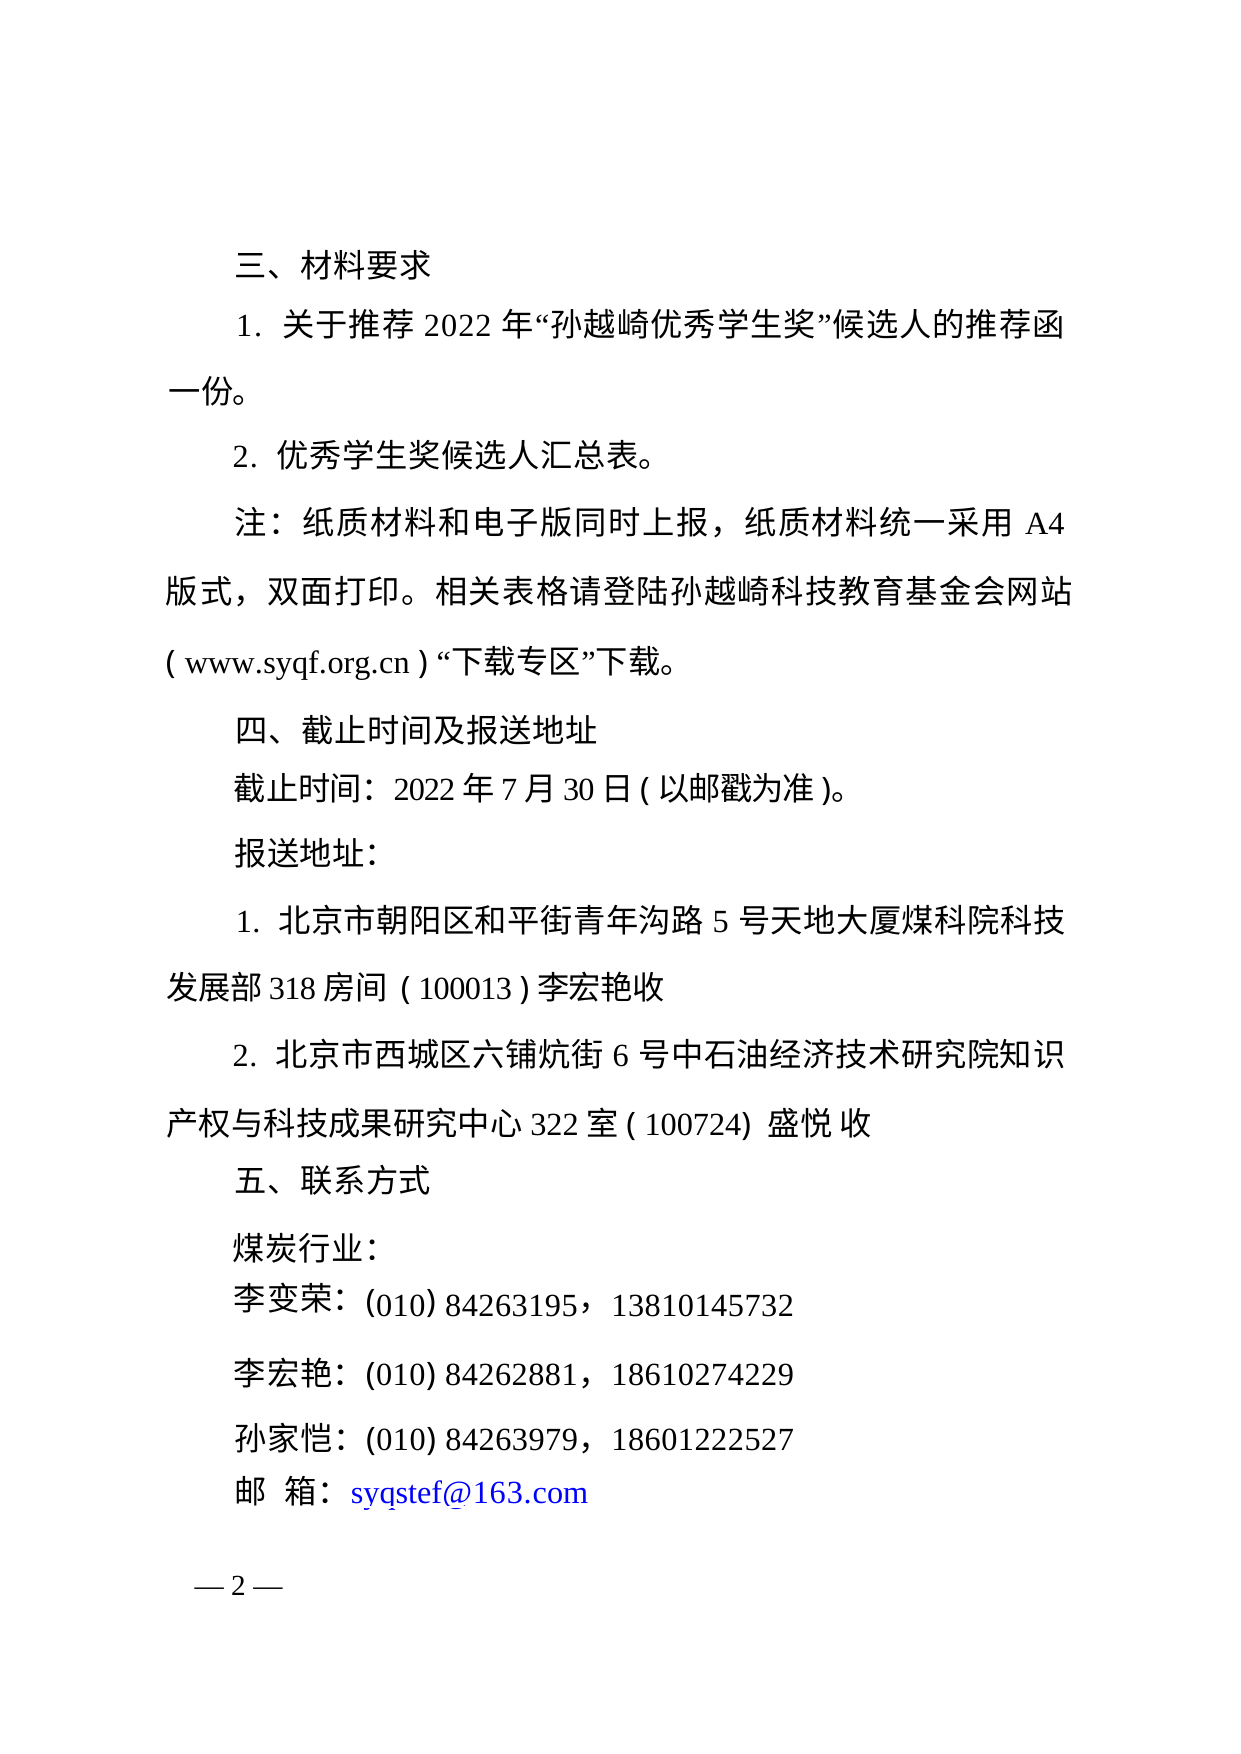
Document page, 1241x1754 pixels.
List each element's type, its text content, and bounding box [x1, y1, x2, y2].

text 李宏艳：(010) 84262881，18610274229 [233, 1351, 1075, 1394]
text 五、联系方式 [234, 1171, 1075, 1226]
text 三、材料要求 [234, 239, 1075, 286]
text 报送地址： [234, 831, 1075, 873]
text 2. 优秀学生奖候选人汇总表。 [232, 433, 1075, 476]
text 李变荣：(010) 84263195，13810145732 [233, 1291, 1075, 1351]
text 1. 关于推荐 2022 年“孙越崎优秀学生奖”候选人的推荐函 一份。 [168, 299, 1075, 412]
text 2. 北京市西城区六铺炕街 6 号中石油经济技术研究院知识 产权与科技成果研究中心 322 室 ( 100724) 盛悦 收 [166, 1029, 1075, 1145]
text 孙家恺：(010) 84263979，18601222527 [234, 1416, 1075, 1459]
text 四、截止时间及报送地址 [235, 707, 1075, 752]
text 注：纸质材料和电子版同时上报，纸质材料统一采用 A4 版式，双面打印。相关表格请登陆孙越崎科技教育基金会网站 ( www.syqf.org.cn ) “下载专区”下载。 [166, 497, 1075, 683]
text 1. 北京市朝阳区和平街青年沟路 5 号天地大厦煤科院科技 发展部 318 房间 ( 100013 ) 李宏艳收 [166, 895, 1075, 1009]
text 邮 箱：syqstef@163.com [234, 1466, 1075, 1513]
text 煤炭行业： [233, 1226, 1075, 1269]
text 截止时间：2022 年 7 月 30 日 ( 以邮戳为准 )。 [234, 766, 1075, 809]
